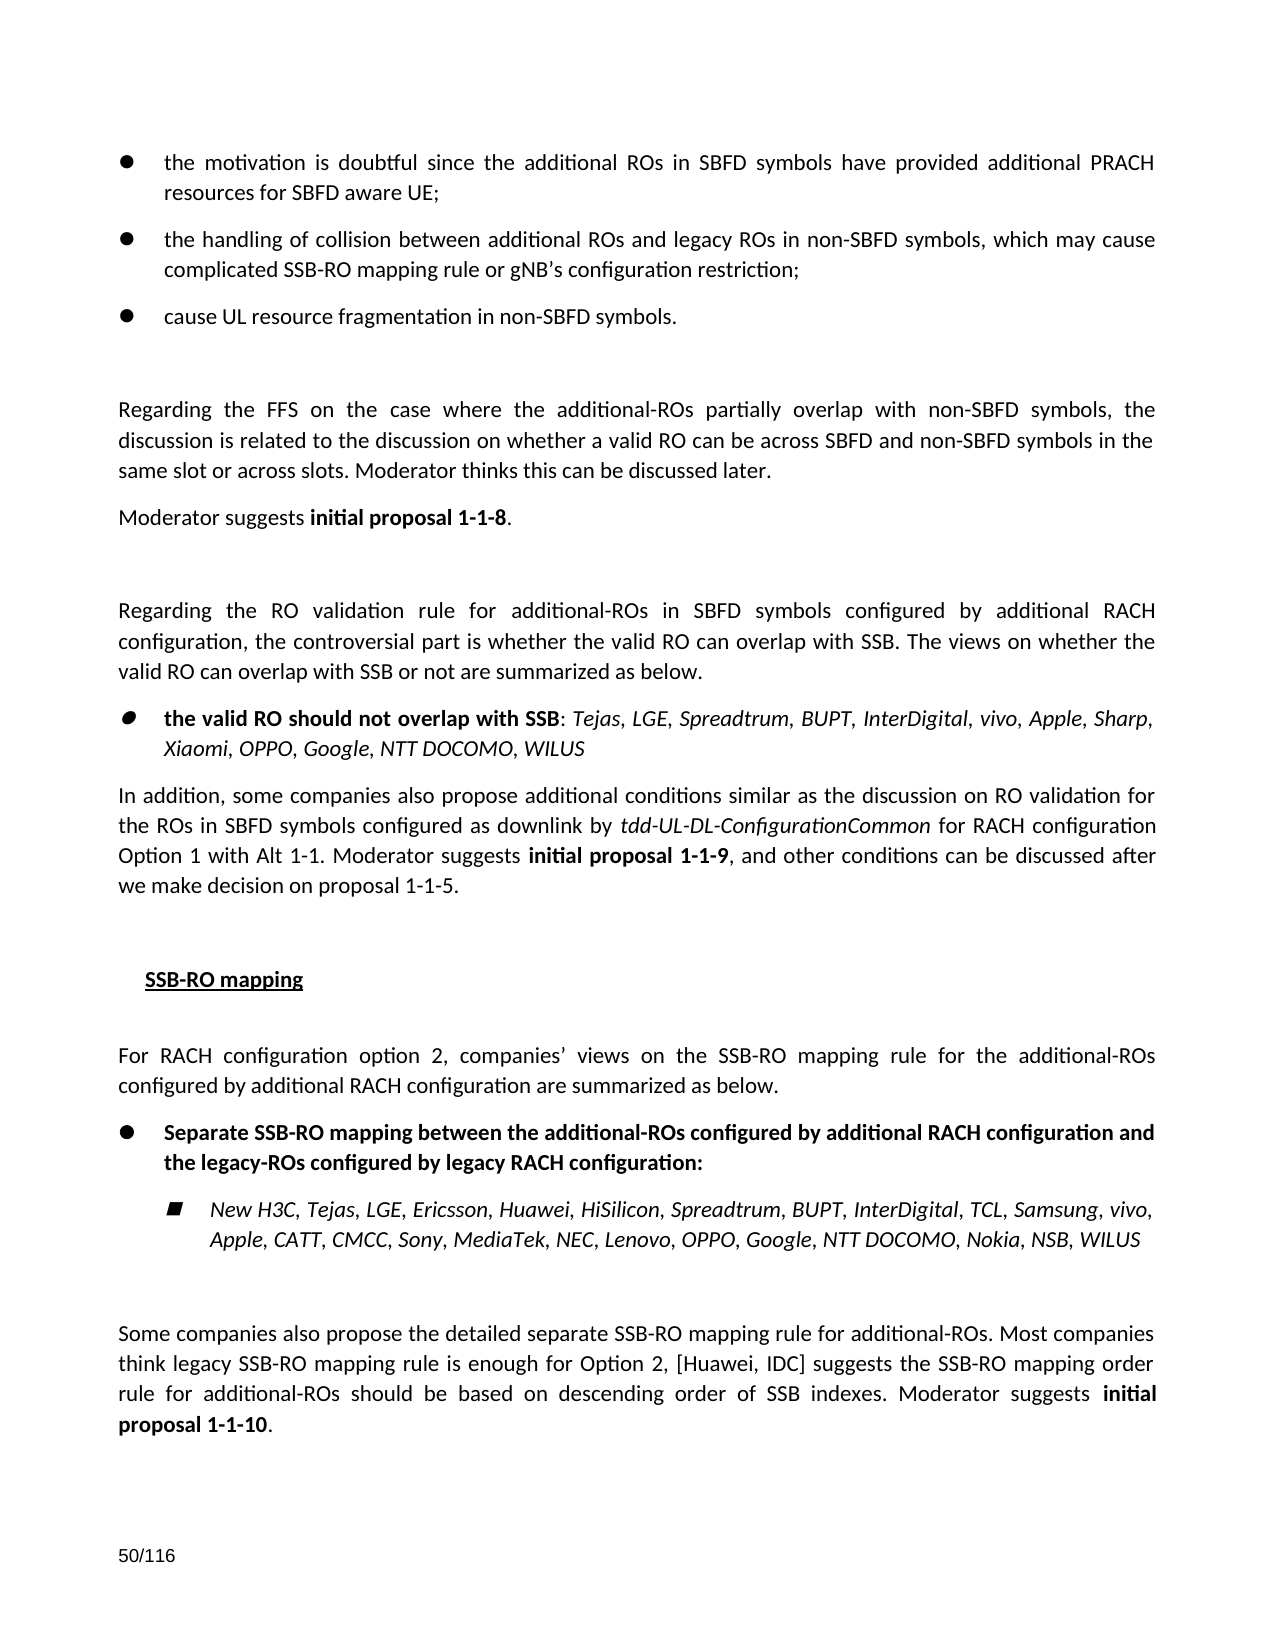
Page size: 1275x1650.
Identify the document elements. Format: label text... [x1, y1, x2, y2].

list the valid RO should not overlap with SSB: Tejas, LGE, Spreadtrum, BUPT, InterDigital, vivo, Apple, Sharp, Xiaomi, OPPO, Google, NTT DOCOMO, WILUS [118, 704, 1157, 762]
list the motivation is doubtful since the additional ROs in SBFD symbols have provided additional PRACH resources for SBFD aware UE; [118, 148, 1157, 206]
list New H3C, Tejas, LGE, Ericsson, Huawei, HiSilicon, Spreadtrum, BUPT, InterDigital, TCL, Samsung, vivo, Apple, CATT, CMCC, Sony, MediaTek, NEC, Lenovo, OPPO, Google, NTT DOCOMO, Nokia, NSB, WILUS [164, 1195, 1157, 1253]
text Some companies also propose the detailed separate SSB-RO mapping rule for additional-ROs. Most companies think legacy SSB-RO mapping rule is enough for Option 2, [Huawei, IDC] suggests the SSB-RO mapping order rule for additional-ROs should be based on descending order of SSB indexes. Moderator suggests initial proposal 1-1-10. [118, 1319, 1157, 1438]
text Moderator suggests initial proposal 1-1-8. [118, 503, 1157, 531]
text For RACH configuration option 2, companies’ views on the SSB-RO mapping rule for the additional-ROs configured by additional RACH configuration are summarized as below. [118, 1041, 1157, 1099]
list Separate SSB-RO mapping between the additional-ROs configured by additional RACH configuration and the legacy-ROs configured by legacy RACH configuration: [118, 1118, 1157, 1176]
text In addition, some companies also propose additional conditions similar as the discussion on RO validation for the ROs in SBFD symbols configured as downlink by tdd-UL-DL-ConfigurationCommon for RACH configuration Option 1 with Alt 1-1. Moderator suggests initial proposal 1-1-9, and other conditions can be discussed after we make decision on proposal 1-1-5. [118, 781, 1157, 900]
list the handling of collision between additional ROs and legacy ROs in non-SBFD symbols, which may cause complicated SSB-RO mapping rule or gNB’s configuration restriction; [118, 225, 1157, 283]
list cause UL resource fragmentation in non-SBFD symbols. [118, 302, 1157, 330]
text Regarding the FFS on the case where the additional-ROs partially overlap with non-SBFD symbols, the discussion is related to the discussion on whether a valid RO can be across SBFD and non-SBFD symbols in the same slot or across slots. Moderator thinks this can be discussed later. [118, 396, 1157, 484]
subtitle SSB-RO mapping [145, 965, 1157, 993]
text Regarding the RO validation rule for additional-ROs in SBFD symbols configured by additional RACH configuration, the controversial part is whether the valid RO can overlap with SSB. The views on whether the valid RO can overlap with SSB or not are summarized as below. [118, 597, 1157, 685]
